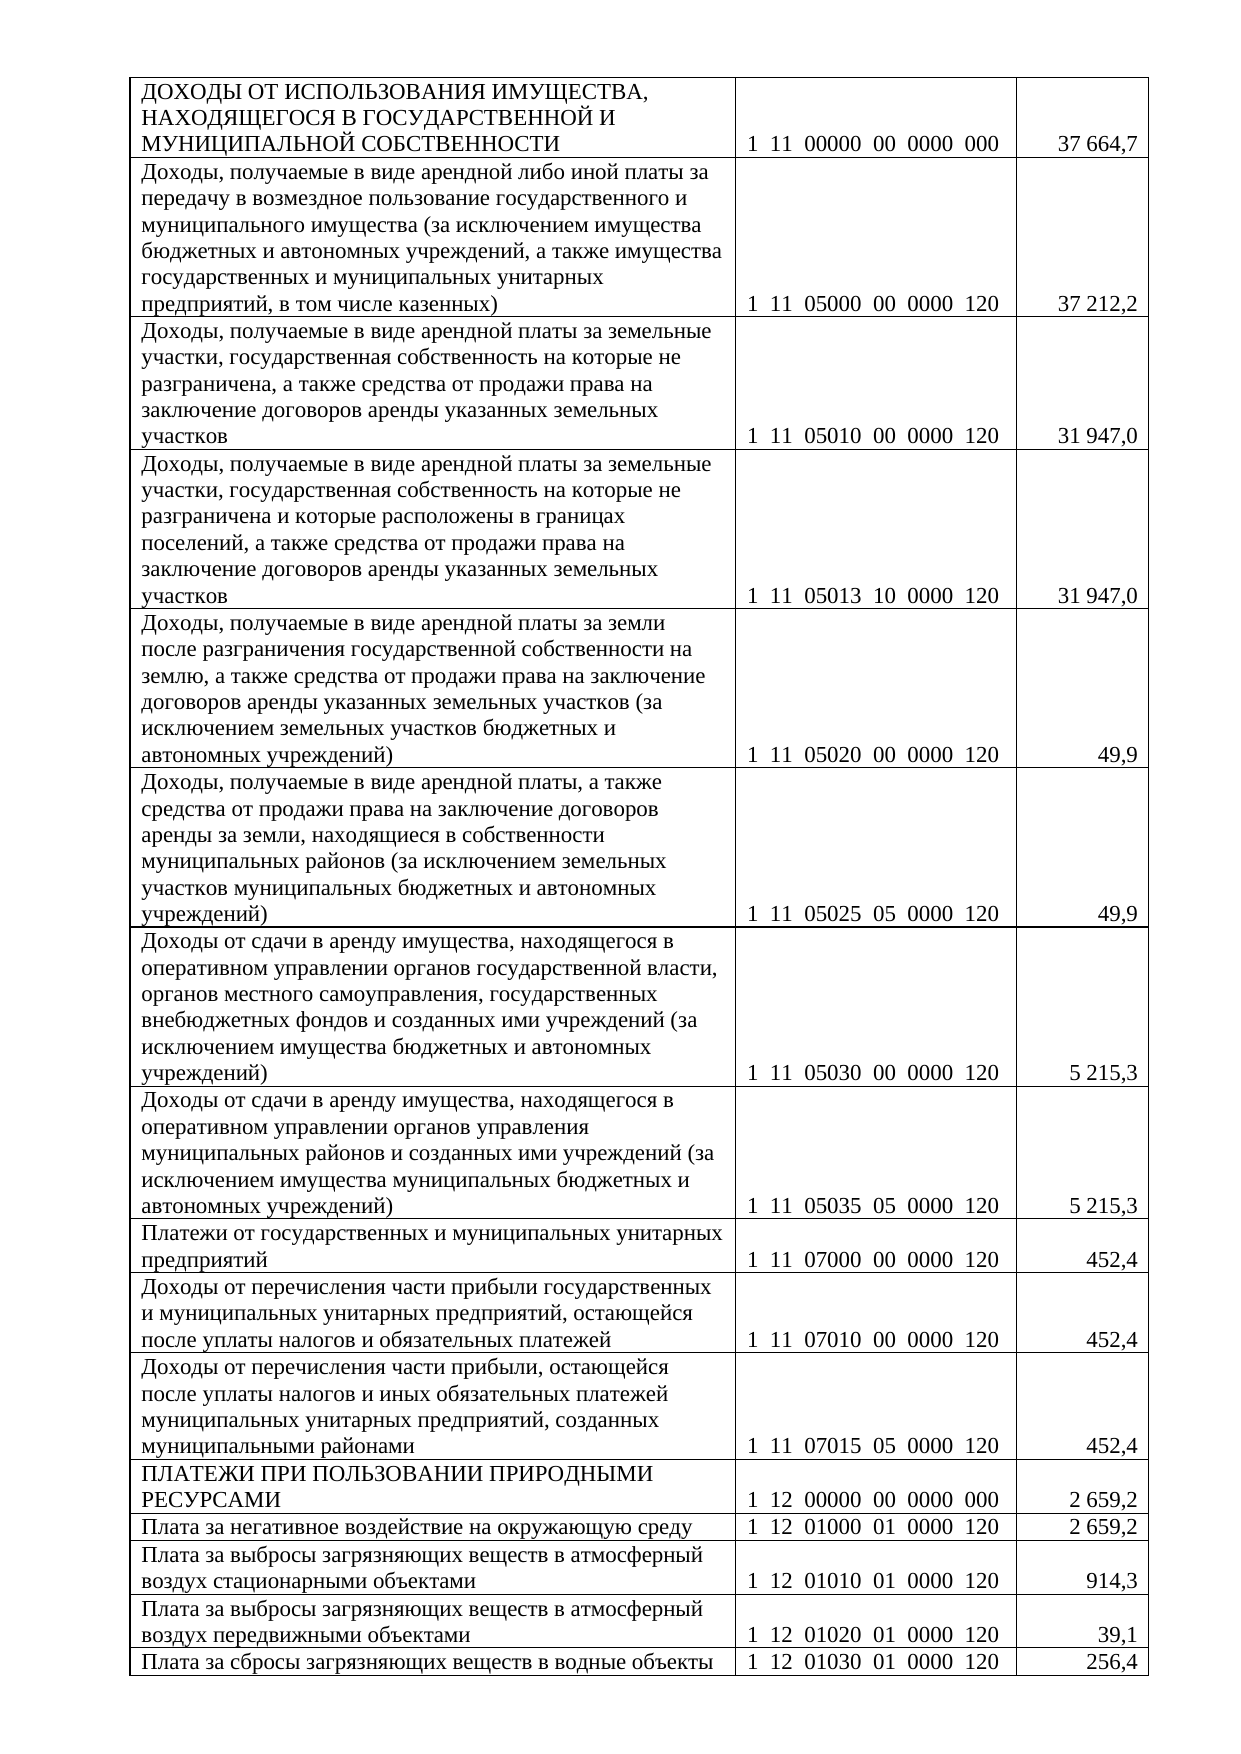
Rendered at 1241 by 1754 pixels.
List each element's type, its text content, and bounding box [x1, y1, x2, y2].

table_cell 1 11 07010 00 0000 120 [736, 1273, 1016, 1352]
table_cell 31 947,0 [1017, 317, 1148, 449]
table_cell Доходы от сдачи в аренду имущества, находящегося в оперативном управлении органов управления муниципальных районов и созданных ими учреждений (за исключением имущества муниципальных бюджетных и автономных учреждений) [131, 1087, 735, 1218]
table_cell 452,4 [1017, 1273, 1148, 1352]
table_cell 2 659,2 [1017, 1514, 1148, 1540]
table_cell Плата за выбросы загрязняющих веществ в атмосферный воздух передвижными объектами [131, 1595, 735, 1647]
table_cell Доходы от перечисления части прибыли государственных и муниципальных унитарных предприятий, остающейся после уплаты налогов и обязательных платежей [131, 1273, 735, 1352]
table_cell Доходы, получаемые в виде арендной платы за земли после разграничения государственной собственности на землю, а также средства от продажи права на заключение договоров аренды указанных земельных участков (за исключением земельных участков бюджетных и автономных учреждений) [131, 609, 735, 767]
table_cell 1 12 01030 01 0000 120 [736, 1648, 1016, 1675]
table_cell 1 11 05030 00 0000 120 [736, 928, 1016, 1086]
table_cell ПЛАТЕЖИ ПРИ ПОЛЬЗОВАНИИ ПРИРОДНЫМИ РЕСУРСАМИ [131, 1460, 735, 1512]
table_cell Доходы, получаемые в виде арендной платы, а также средства от продажи права на заключение договоров аренды за земли, находящиеся в собственности муниципальных районов (за исключением земельных участков муниципальных бюджетных и автономных учреждений) [131, 768, 735, 926]
table_cell 31 947,0 [1017, 450, 1148, 608]
table_cell Доходы от перечисления части прибыли, остающейся после уплаты налогов и иных обязательных платежей муниципальных унитарных предприятий, созданных муниципальными районами [131, 1353, 735, 1459]
table_cell 1 11 07000 00 0000 120 [736, 1219, 1016, 1272]
table_cell Плата за негативное воздействие на окружающую среду [131, 1514, 735, 1540]
table_cell 1 12 01010 01 0000 120 [736, 1541, 1016, 1593]
table_cell 49,9 [1017, 609, 1148, 767]
table_cell Доходы, получаемые в виде арендной либо иной платы за передачу в возмездное пользование государственного и муниципального имущества (за исключением имущества бюджетных и автономных учреждений, а также имущества государственных и муниципальных унитарных предприятий, в том числе казенных) [131, 158, 735, 316]
table_cell Доходы, получаемые в виде арендной платы за земельные участки, государственная собственность на которые не разграничена, а также средства от продажи права на заключение договоров аренды указанных земельных участков [131, 317, 735, 449]
table_cell 39,1 [1017, 1595, 1148, 1647]
table_cell 37 212,2 [1017, 158, 1148, 316]
table_cell 49,9 [1017, 768, 1148, 926]
table_cell 914,3 [1017, 1541, 1148, 1593]
table_cell 2 659,2 [1017, 1460, 1148, 1512]
table_cell 452,4 [1017, 1353, 1148, 1459]
table_cell Доходы, получаемые в виде арендной платы за земельные участки, государственная собственность на которые не разграничена и которые расположены в границах поселений, а также средства от продажи права на заключение договоров аренды указанных земельных участков [131, 450, 735, 608]
table_cell 1 11 05020 00 0000 120 [736, 609, 1016, 767]
table_cell Доходы от сдачи в аренду имущества, находящегося в оперативном управлении органов государственной власти, органов местного самоуправления, государственных внебюджетных фондов и созданных ими учреждений (за исключением имущества бюджетных и автономных учреждений) [131, 928, 735, 1086]
table_cell 1 11 05025 05 0000 120 [736, 768, 1016, 926]
table_cell Плата за выбросы загрязняющих веществ в атмосферный воздух стационарными объектами [131, 1541, 735, 1593]
table_cell 452,4 [1017, 1219, 1148, 1272]
table_cell Платежи от государственных и муниципальных унитарных предприятий [131, 1219, 735, 1272]
table_cell ДОХОДЫ ОТ ИСПОЛЬЗОВАНИЯ ИМУЩЕСТВА, НАХОДЯЩЕГОСЯ В ГОСУДАРСТВЕННОЙ И МУНИЦИПАЛЬНОЙ СОБСТВЕННОСТИ [131, 78, 735, 157]
table_cell 1 11 05035 05 0000 120 [736, 1087, 1016, 1218]
table_cell 1 11 07015 05 0000 120 [736, 1353, 1016, 1459]
table_cell 1 11 05010 00 0000 120 [736, 317, 1016, 449]
table_cell 1 11 05000 00 0000 120 [736, 158, 1016, 316]
table_cell 1 12 01000 01 0000 120 [736, 1514, 1016, 1540]
table_cell 256,4 [1017, 1648, 1148, 1675]
table_cell 1 11 00000 00 0000 000 [736, 78, 1016, 157]
table_cell 1 12 00000 00 0000 000 [736, 1460, 1016, 1512]
table_cell 1 11 05013 10 0000 120 [736, 450, 1016, 608]
table_cell 5 215,3 [1017, 1087, 1148, 1218]
table_cell 1 12 01020 01 0000 120 [736, 1595, 1016, 1647]
table_cell 37 664,7 [1017, 78, 1148, 157]
table_cell 5 215,3 [1017, 928, 1148, 1086]
table_cell Плата за сбросы загрязняющих веществ в водные объекты [131, 1648, 735, 1675]
